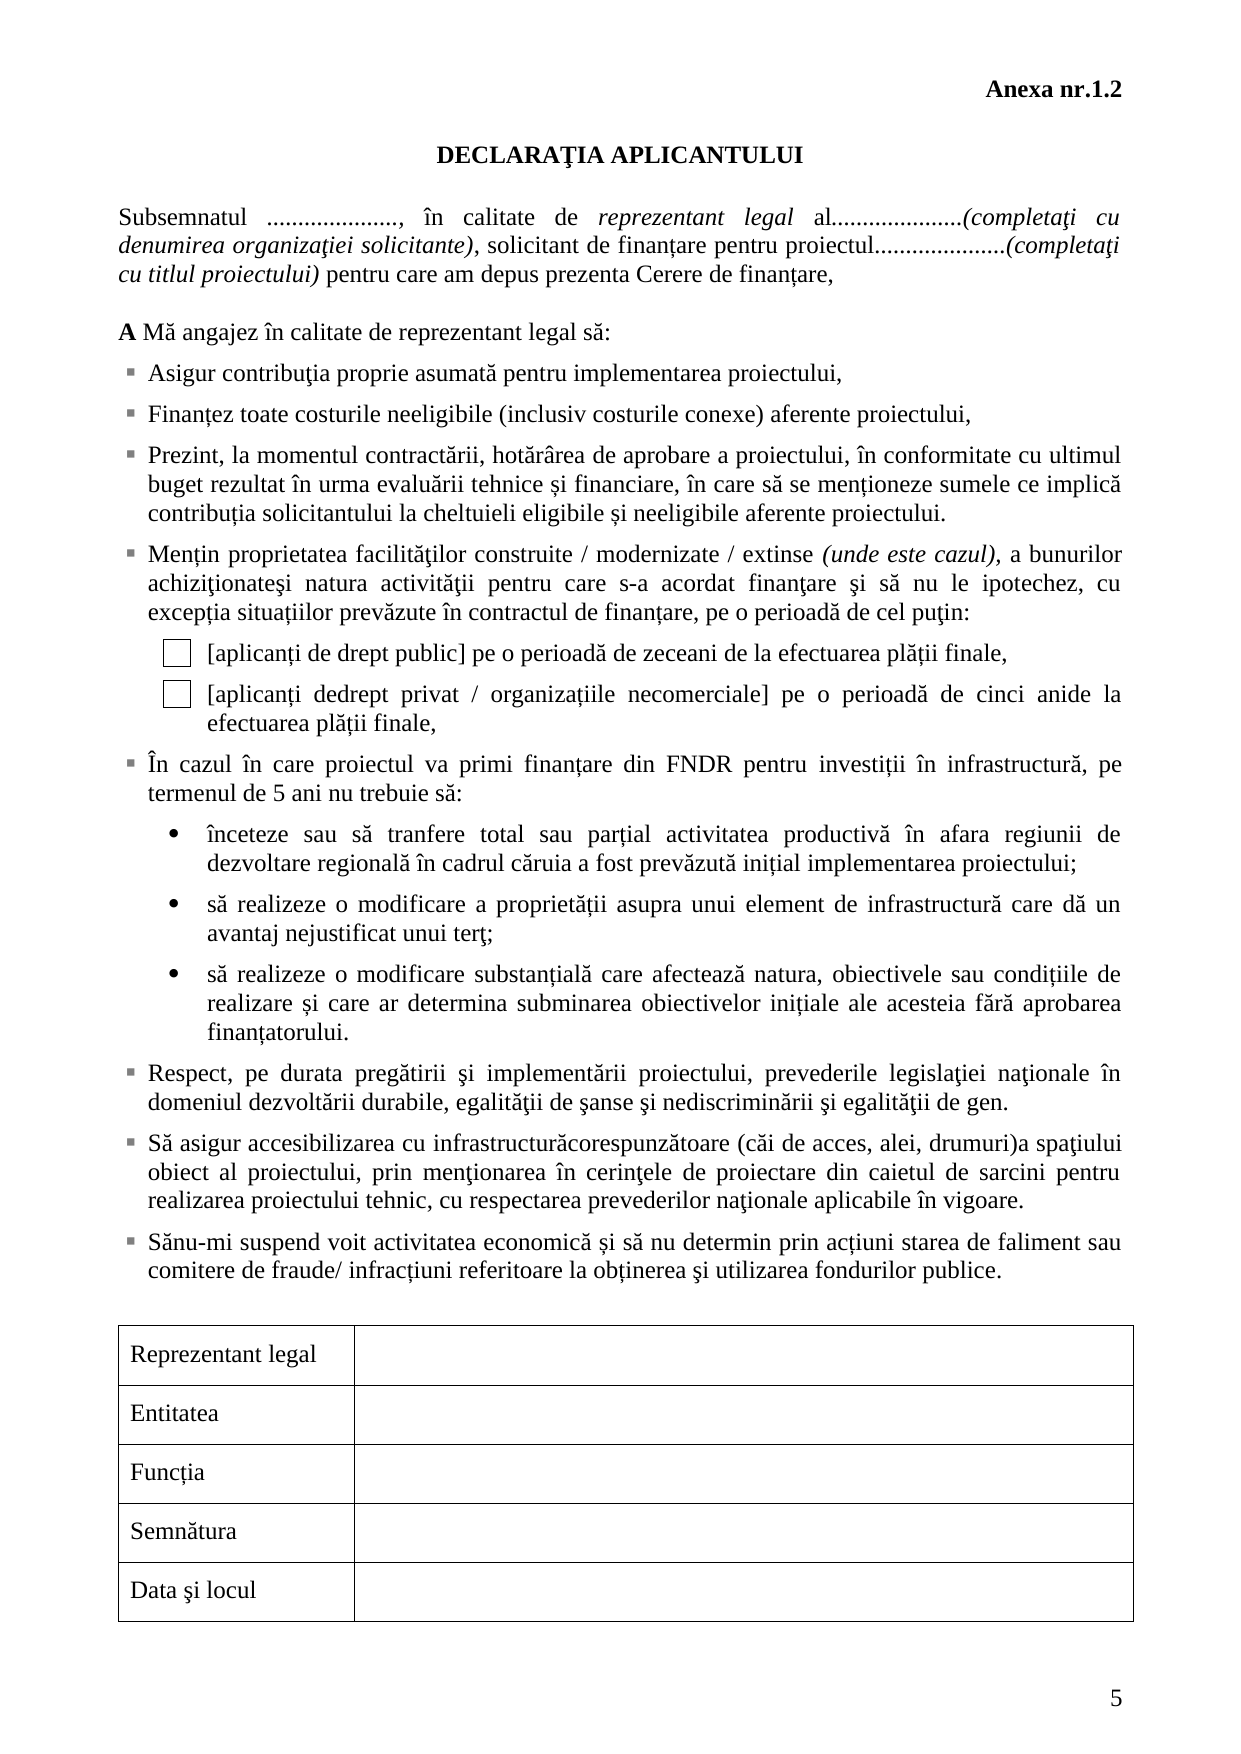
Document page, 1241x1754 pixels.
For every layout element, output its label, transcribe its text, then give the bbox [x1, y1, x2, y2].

table_cell Semnătura [119, 1504, 354, 1562]
list să realizeze o modificare a proprietății asupra unui element de infrastructură care dă un avantaj nejustificat unui terţ; [169, 889, 1122, 947]
list [aplicanți de drept public] pe o perioadă de zeceani de la efectuarea plății finale, [162, 638, 1122, 667]
list Sănu-mi suspend voit activitatea economică și să nu determin prin acțiuni starea de faliment sau comitere de fraude/ infracțiuni referitoare la obținerea şi utilizarea fondurilor publice. [125, 1227, 1122, 1284]
table_cell Funcția [119, 1445, 354, 1503]
list Prezint, la momentul contractării, hotărârea de aprobare a proiectului, în conformitate cu ultimul buget rezultat în urma evaluării tehnice și financiare, în care să se menționeze sumele ce implică contribuția solicitantului la cheltuieli eligibile și neeligibile aferente proiectului. [125, 440, 1122, 527]
table_cell [355, 1386, 1133, 1443]
list Asigur contribuţia proprie asumată pentru implementarea proiectului, [125, 358, 1122, 387]
table_cell [355, 1504, 1133, 1562]
text DECLARAŢIA APLICANTULUI [118, 140, 1122, 169]
table_header Reprezentant legal [119, 1326, 354, 1384]
text A Mă angajez în calitate de reprezentant legal să: [118, 317, 1122, 345]
table_cell Data şi locul [119, 1563, 354, 1621]
text Anexa nr.1.2 [118, 74, 1122, 103]
list Mențin proprietatea facilităţilor construite / modernizate / extinse (unde este cazul), a bunurilor achiziţionateşi natura activităţii pentru care s-a acordat finanţare şi să nu le ipotechez, cu excepția situațiilor prevăzute în contractul de finanțare, pe o perioadă de cel puţin: [125, 539, 1122, 625]
list să realizeze o modificare substanțială care afectează natura, obiectivele sau condițiile de realizare și care ar determina subminarea obiectivelor inițiale ale acesteia fără aprobarea finanțatorului. [169, 959, 1122, 1045]
table_cell Entitatea [119, 1386, 354, 1443]
list [aplicanți dedrept privat / organizațiile necomerciale] pe o perioadă de cinci anide la efectuarea plății finale, [162, 679, 1122, 737]
list Să asigur accesibilizarea cu infrastructurăcorespunzătoare (căi de acces, alei, drumuri)a spaţiului obiect al proiectului, prin menţionarea în cerinţele de proiectare din caietul de sarcini pentru realizarea proiectului tehnic, cu respectarea prevederilor naţionale aplicabile în vigoare. [125, 1128, 1122, 1214]
text Subsemnatul ....................., în calitate de reprezentant legal al.....................(completaţi cu denumirea organizaţiei solicitante), solicitant de finanțare pentru proiectul.....................(completaţi cu titlul proiectului) pentru care am depus prezenta Cerere de finanțare, [118, 202, 1122, 288]
list înceteze sau să tranfere total sau parțial activitatea productivă în afara regiunii de dezvoltare regională în cadrul căruia a fost prevăzută inițial implementarea proiectului; [169, 819, 1122, 877]
list Respect, pe durata pregătirii şi implementării proiectului, prevederile legislaţiei naţionale în domeniul dezvoltării durabile, egalităţii de şanse şi nediscriminării şi egalităţii de gen. [125, 1058, 1122, 1115]
table_header [355, 1326, 1133, 1384]
list În cazul în care proiectul va primi finanțare din FNDR pentru investiții în infrastructură, pe termenul de 5 ani nu trebuie să: [125, 749, 1122, 807]
table_cell [355, 1563, 1133, 1621]
table_cell [355, 1445, 1133, 1503]
list Finanțez toate costurile neeligibile (inclusiv costurile conexe) aferente proiectului, [125, 399, 1122, 428]
